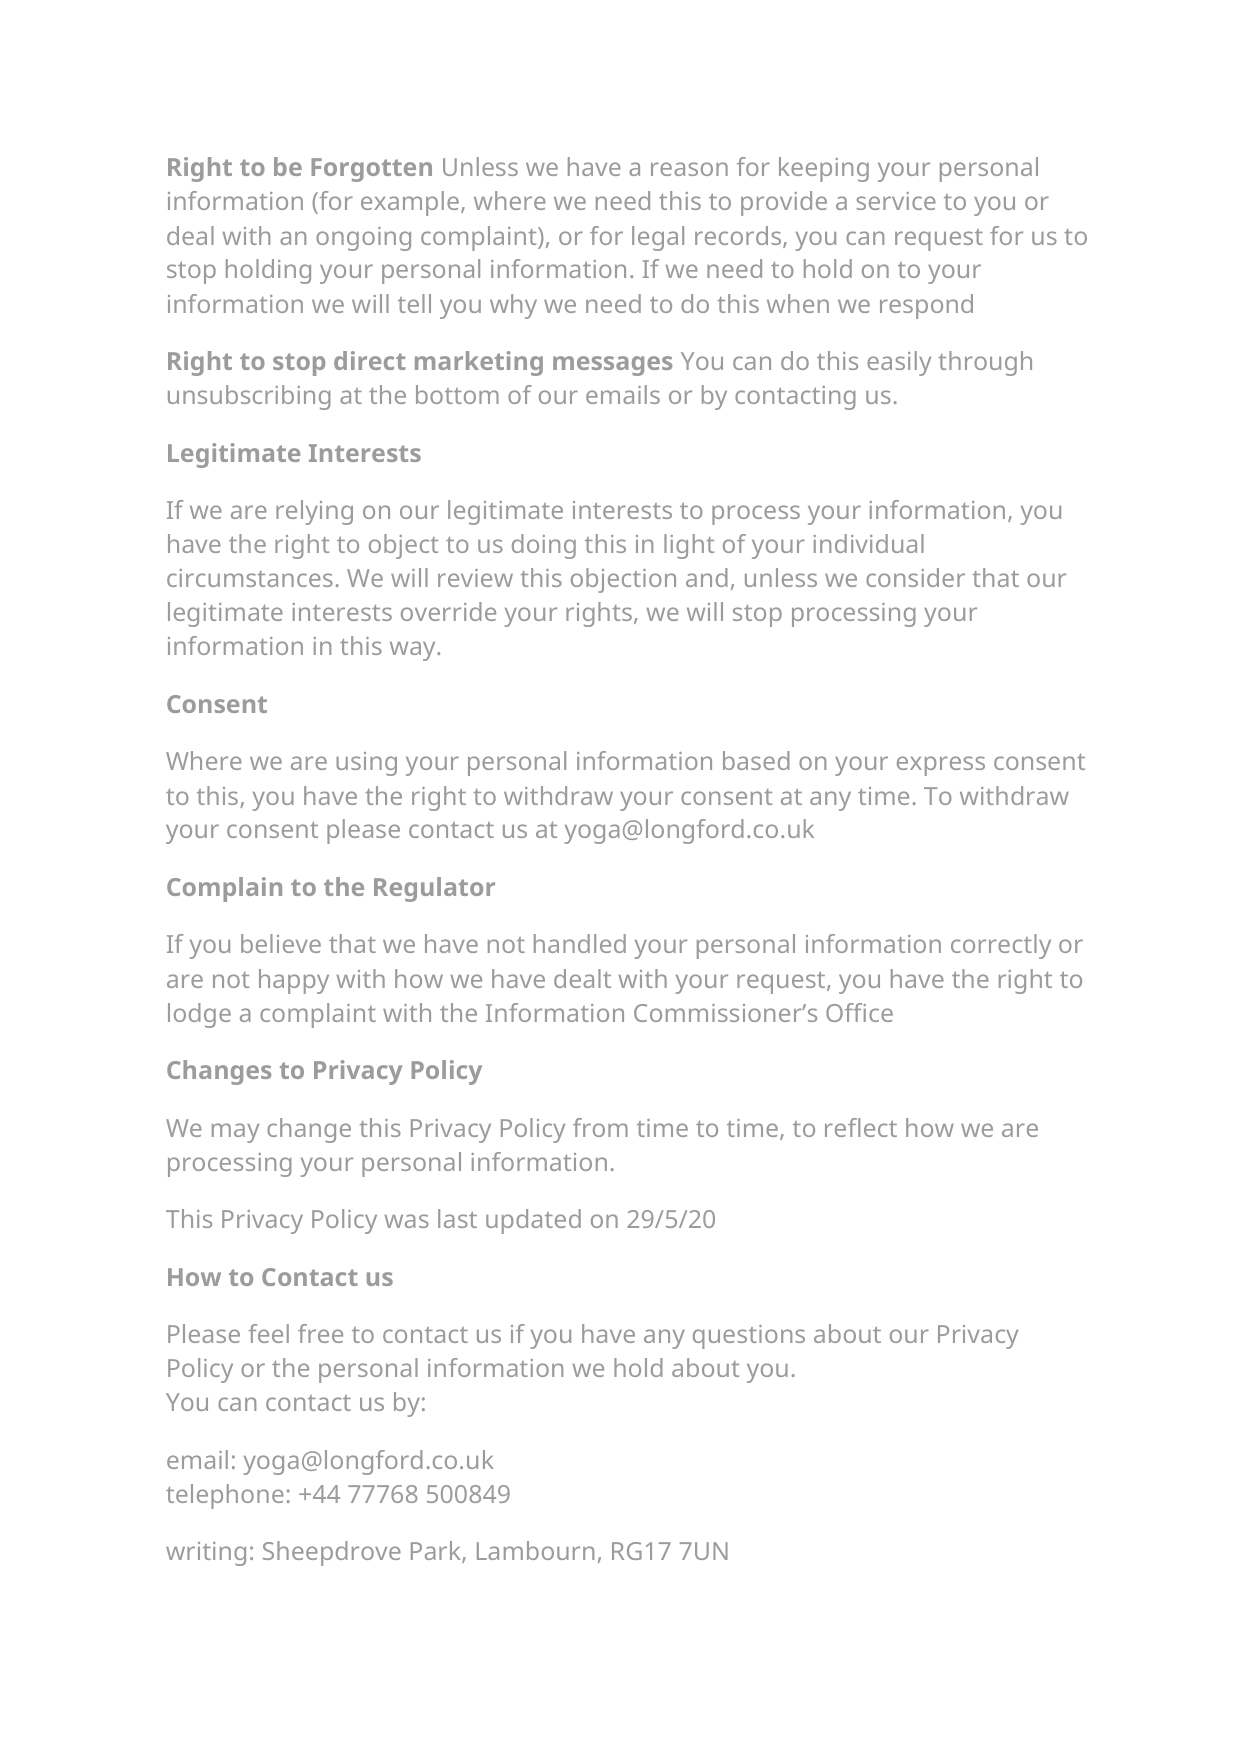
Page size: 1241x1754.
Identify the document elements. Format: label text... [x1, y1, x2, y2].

text If we are relying on our legitimate interests to process your information, you have the right to object to us doing this in light of your individual circumstances. We will review this objection and, unless we consider that our legitimate interests override your rights, we will stop processing your information in this way. [166, 493, 1090, 663]
text We may change this Privacy Policy from time to time, to reflect how we are processing your personal information. [166, 1110, 1090, 1178]
text Complain to the Regulator [166, 870, 1090, 904]
text Changes to Privacy Policy [166, 1053, 1090, 1087]
text Legitimate Interests [166, 435, 1090, 469]
text writing: Sheepdrove Park, Lambourn, RG17 7UN [166, 1534, 1090, 1568]
text This Privacy Policy was last updated on 29/5/20 [166, 1202, 1090, 1236]
text If you believe that we have not handled your personal information correctly or are not happy with how we have dealt with your request, you have the right to lodge a complaint with the Information Commissioner’s Office [166, 927, 1090, 1029]
text telephone: +44 77768 500849 [166, 1477, 1090, 1511]
text Where we are using your personal information based on your express consent to this, you have the right to withdraw your consent at any time. To withdraw your consent please contact us at yoga@longford.co.uk [166, 744, 1090, 846]
text email: yoga@longford.co.uk [166, 1442, 1090, 1477]
text How to Contact us [166, 1259, 1090, 1293]
text Right to stop direct marketing messages You can do this easily through unsubscribing at the bottom of our emails or by contacting us. [166, 344, 1090, 412]
text You can contact us by: [166, 1385, 1090, 1419]
text Consent [166, 687, 1090, 721]
text Right to be Forgotten Unless we have a reason for keeping your personal information (for example, where we need this to provide a service to you or deal with an ongoing complaint), or for legal records, you can request for us to stop holding your personal information. If we need to hold on to your information we will tell you why we need to do this when we respond [166, 150, 1090, 320]
text Please feel free to contact us if you have any questions about our Privacy Policy or the personal information we hold about you. [166, 1317, 1090, 1385]
